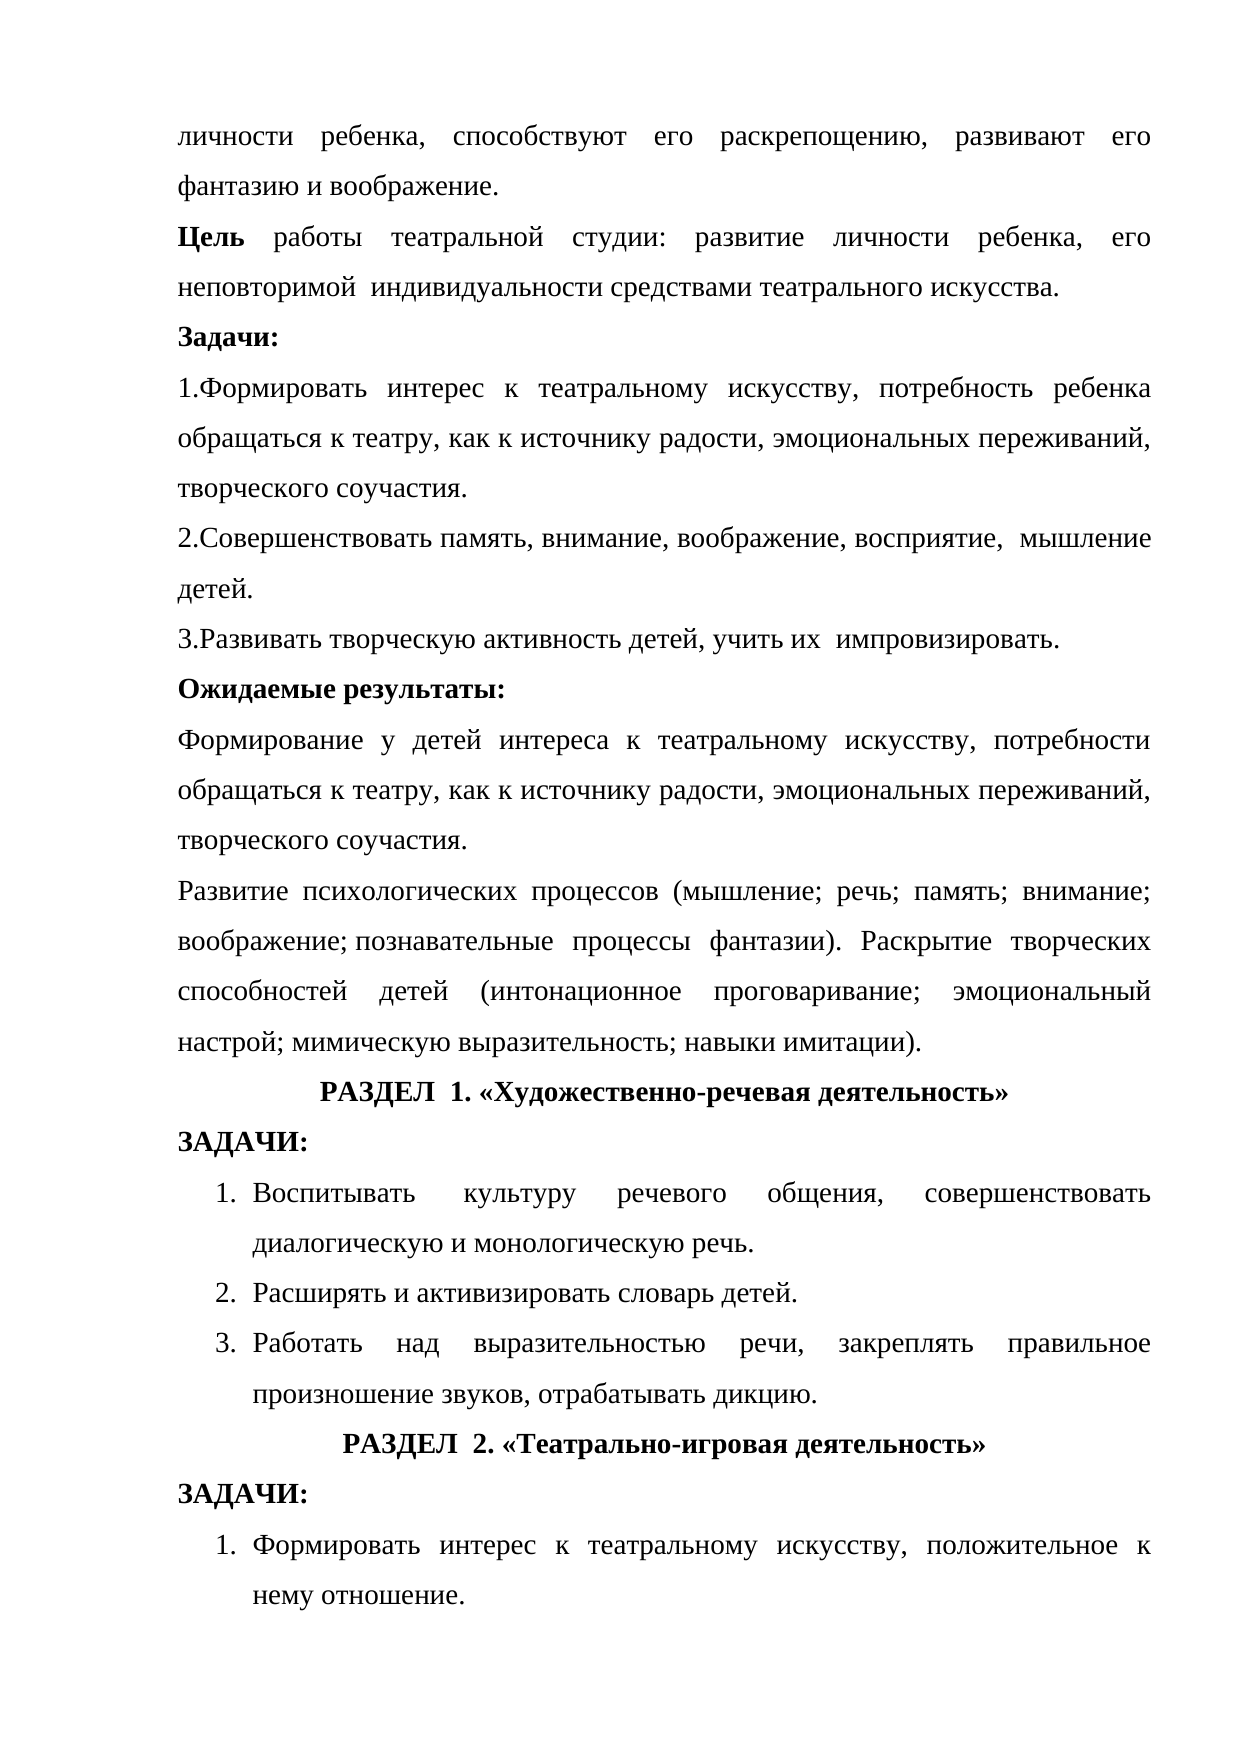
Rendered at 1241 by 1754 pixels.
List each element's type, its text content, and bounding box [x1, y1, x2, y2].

list Формировать интерес к театральному искусству, положительное к нему отношение. [215, 1527, 1152, 1611]
text Задачи: 1.Формировать интерес к театральному искусству, потребность ребенка обращаться к театру, как к источнику радости, эмоциональных переживаний, творческого соучастия. [177, 319, 1152, 504]
list Работать над выразительностью речи, закреплять правильное произношение звуков, отрабатывать дикцию. [215, 1326, 1152, 1409]
text ЗАДАЧИ: [177, 1124, 1152, 1158]
text ЗАДАЧИ: [177, 1477, 1152, 1510]
text Развитие психологических процессов (мышление; речь; память; внимание; воображение; познавательные процессы фантазии). Раскрытие творческих способностей детей (интонационное проговаривание; эмоциональный настрой; мимическую выразительность; навыки имитации). [177, 873, 1152, 1057]
text РАЗДЕЛ 1. «Художественно-речевая деятельность» [177, 1074, 1152, 1108]
text 2.Совершенствовать память, внимание, воображение, восприятие, мышление детей. 3.Развивать творческую активность детей, учить их импровизировать. [177, 521, 1152, 655]
text Формирование у детей интереса к театральному искусству, потребности обращаться к театру, как к источнику радости, эмоциональных переживаний, творческого соучастия. [177, 722, 1152, 856]
text РАЗДЕЛ 2. «Театрально-игровая деятельность» [177, 1426, 1152, 1460]
list Расширять и активизировать словарь детей. [215, 1275, 1152, 1309]
text Цель работы театральной студии: развитие личности ребенка, его неповторимой индивидуальности средствами театрального искусства. [177, 219, 1152, 303]
text Ожидаемые результаты: [177, 672, 1152, 705]
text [177, 118, 1152, 202]
list Воспитывать культуру речевого общения, совершенствовать диалогическую и монологическую речь. [215, 1175, 1152, 1258]
